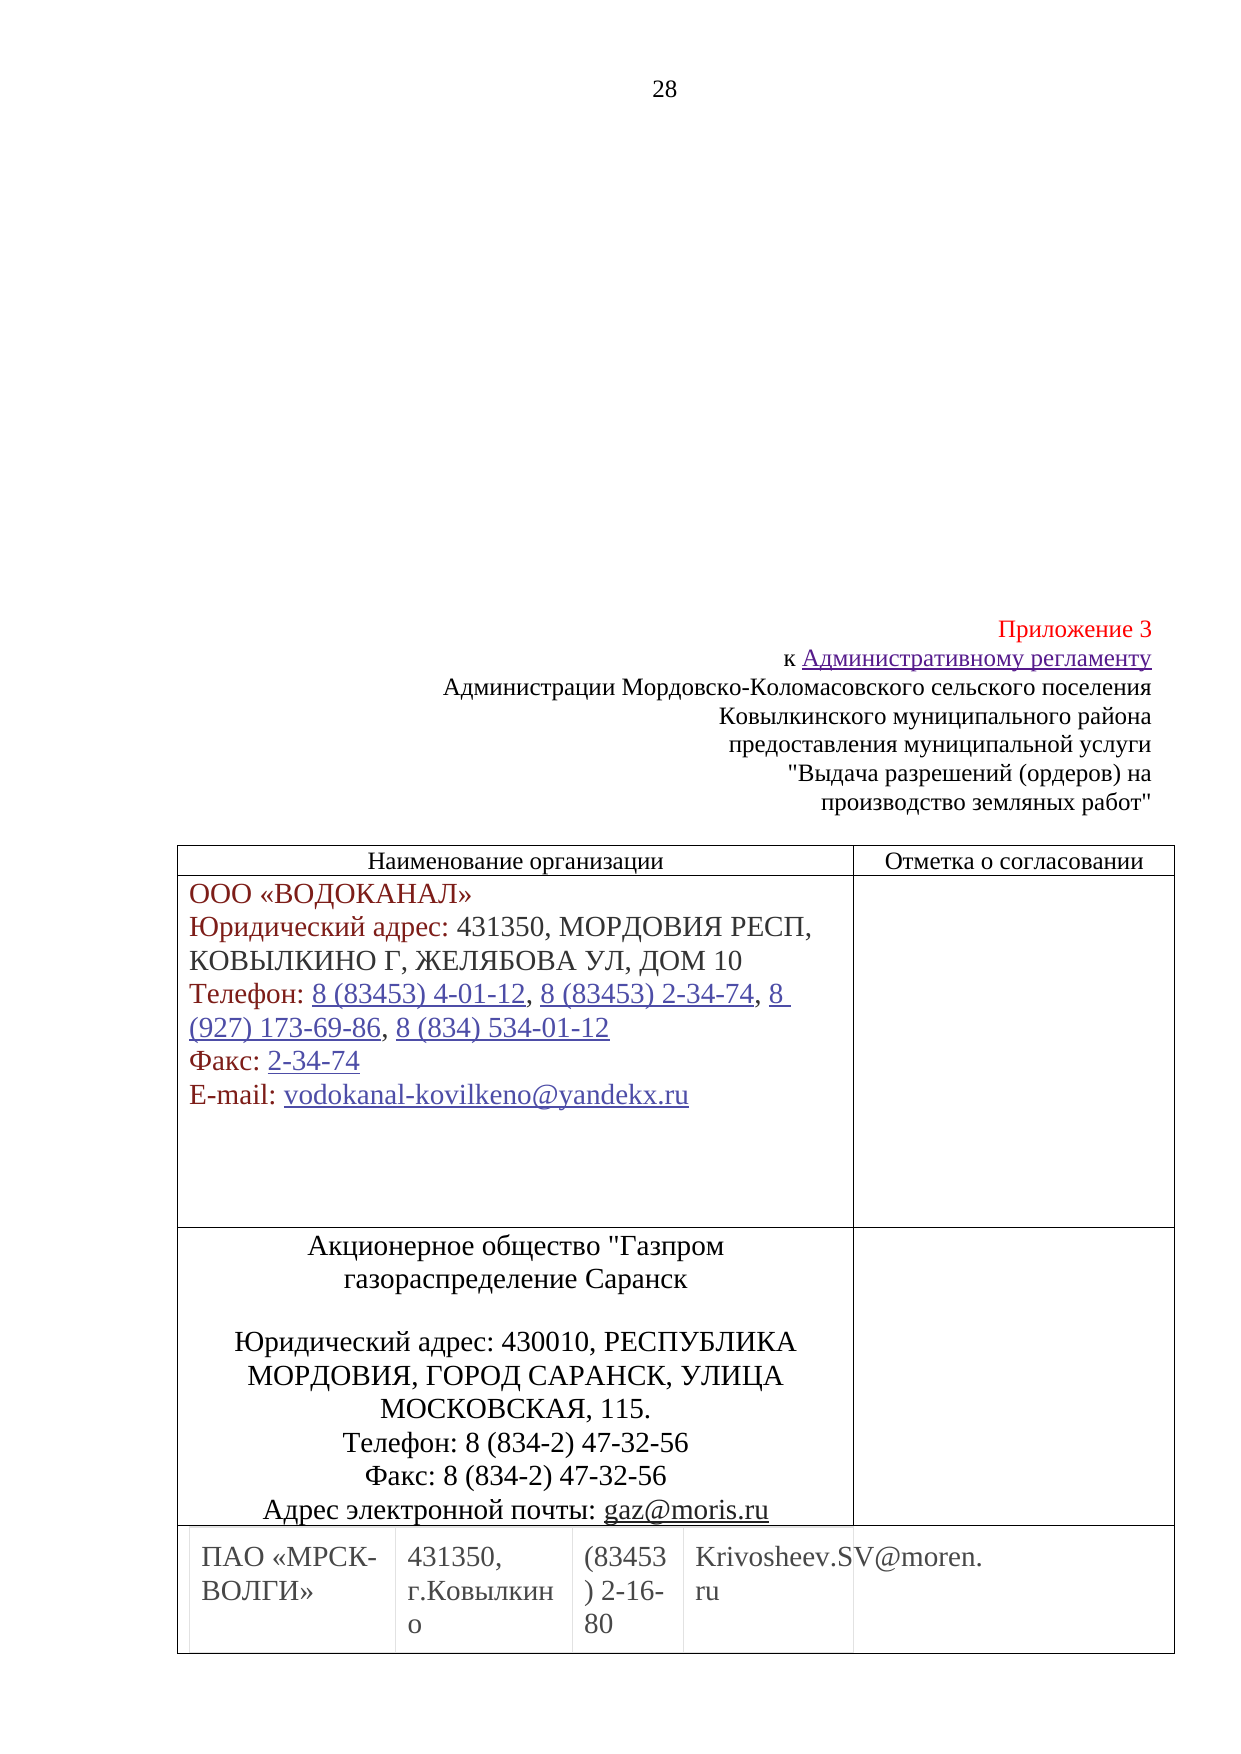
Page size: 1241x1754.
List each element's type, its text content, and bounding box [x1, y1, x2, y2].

text Приложение 3 к Административному регламенту Администрации Мордовско-Коломасовского сельского поселения Ковылкинского муниципального района предоставления муниципальной услуги "Выдача разрешений (ордеров) на производство земляных работ" [177, 614, 1152, 816]
table_cell [178, 1526, 189, 1653]
table_cell [190, 1528, 395, 1652]
table_cell [573, 1528, 683, 1652]
table_cell Акционерное общество "Газпром газораспределение Саранск Юридический адрес: 430010, РЕСПУБЛИКА МОРДОВИЯ, ГОРОД САРАНСК, УЛИЦА МОСКОВСКАЯ, 115. Tелефон: 8 (834-2) 47-32-56 Факс: 8 (834-2) 47-32-56 Адрес электронной почты: gaz@moris.ru [178, 1228, 853, 1525]
table_cell [854, 1526, 1174, 1653]
table_cell [396, 1528, 572, 1652]
table_header Наименование организации [178, 846, 853, 875]
table_cell [854, 876, 1174, 1227]
table_cell ООО «ВОДОКАНАЛ» Юридический адрес: 431350, МОРДОВИЯ РЕСП, КОВЫЛКИНО Г, ЖЕЛЯБОВА УЛ, ДОМ 10 Телефон: 8 (83453) 4-01-12, 8 (83453) 2-34-74, 8 (927) 173-69-86, 8 (834) 534-01-12 Факс: 2-34-74 E-mail: vodokanal-kovilkeno@yandekx.ru [178, 876, 853, 1227]
table_cell [684, 1528, 853, 1652]
table_header Отметка о согласовании [854, 846, 1174, 875]
table_cell [854, 1228, 1174, 1525]
